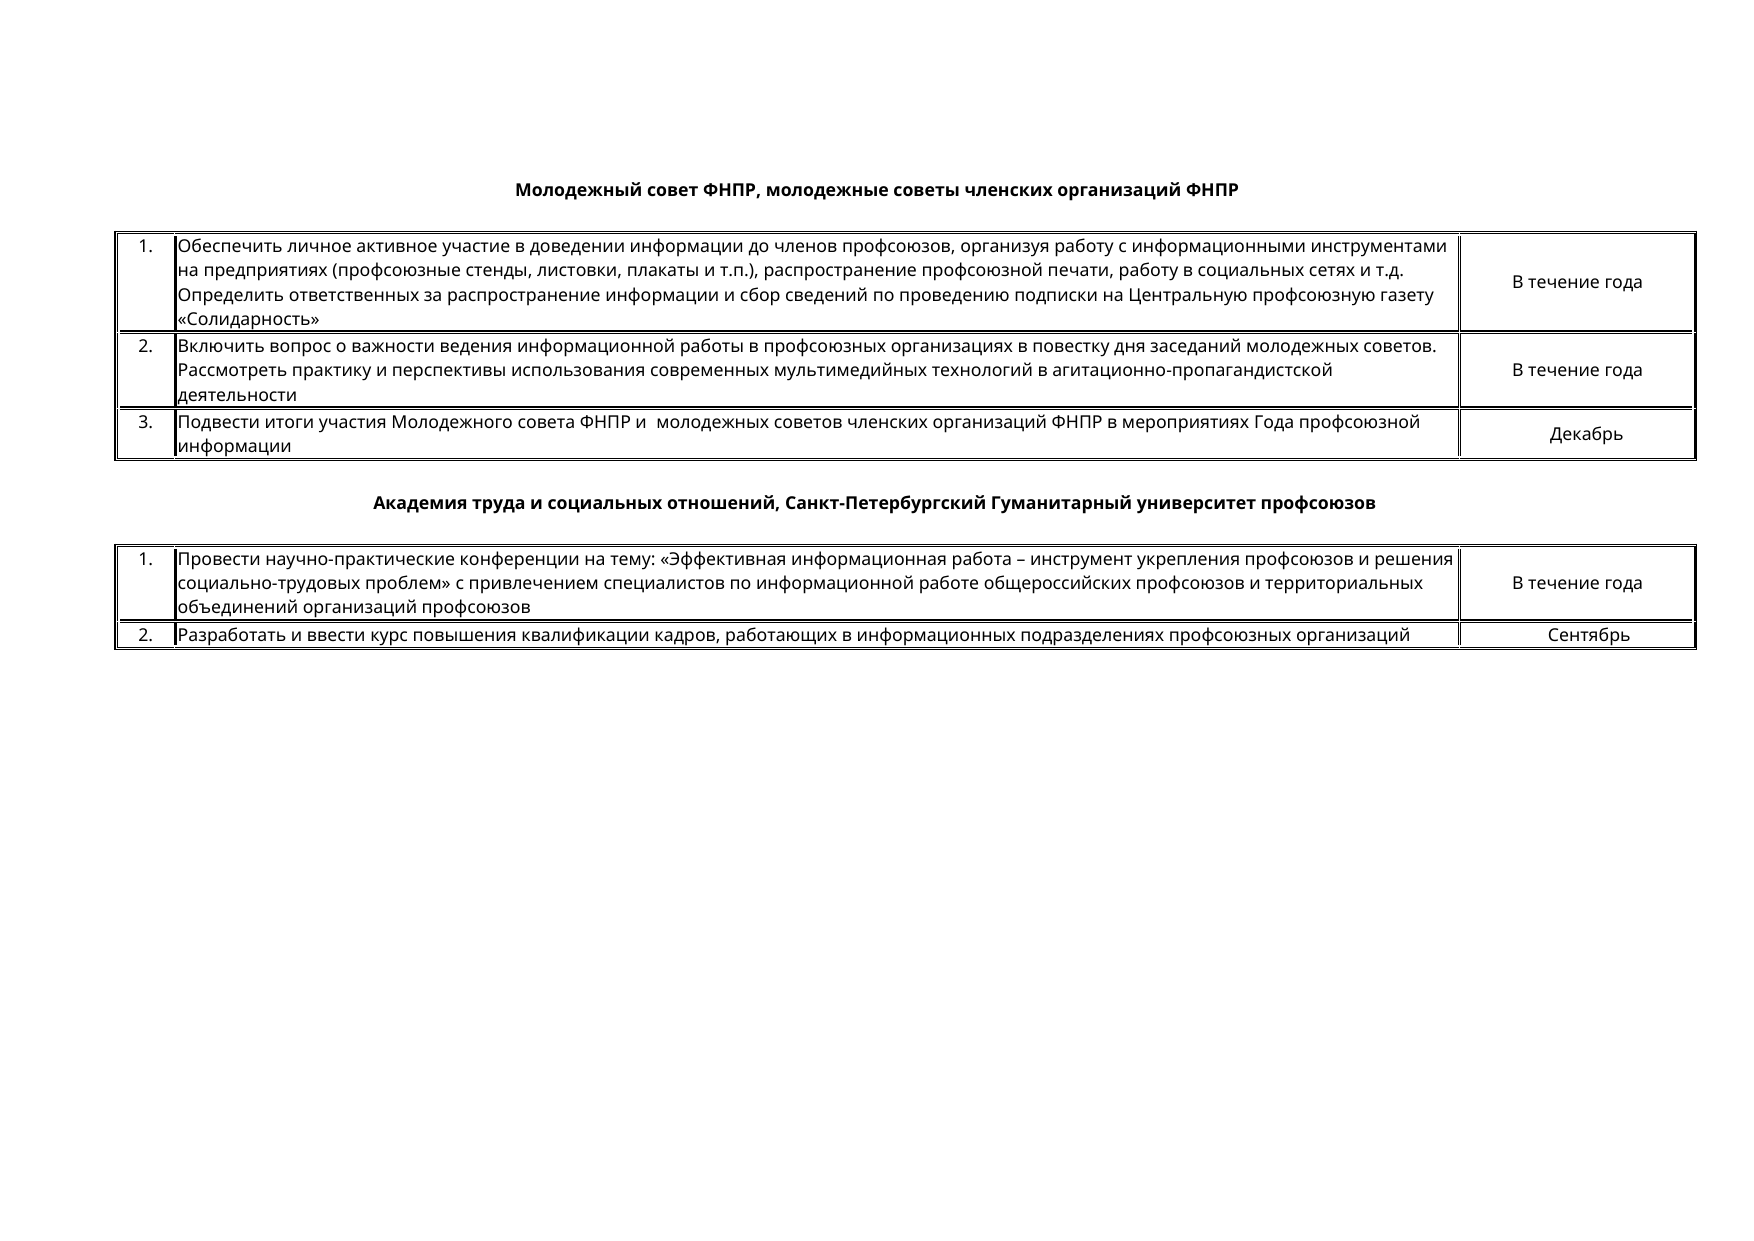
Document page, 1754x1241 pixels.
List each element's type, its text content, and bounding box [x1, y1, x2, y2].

text Молодежный совет ФНПР, молодежные советы членских организаций ФНПР [118, 177, 1636, 201]
table_cell Подвести итоги участия Молодежного совета ФНПР и молодежных советов членских организаций ФНПР в мероприятиях Года профсоюзной информации [175, 410, 1459, 458]
table_cell Разработать и ввести курс повышения квалификации кадров, работающих в информационных подразделениях профсоюзных организаций [175, 623, 1459, 647]
table_cell 2. [118, 619, 175, 647]
table_header 1. [118, 545, 175, 619]
table_cell Сентябрь [1460, 619, 1695, 647]
table_header В течение года [1460, 547, 1694, 619]
table_cell Декабрь [1460, 406, 1695, 458]
table_cell В течение года [1461, 330, 1695, 406]
table_header Обеспечить личное активное участие в доведении информации до членов профсоюзов, организуя работу с информационными инструментами на предприятиях (профсоюзные стенды, листовки, плакаты и т.п.), распространение профсоюзной печати, работу в социальных сетях и т.д. Определить ответственных за распространение информации и сбор сведений по проведению подписки на Центральную профсоюзную газету «Солидарность» [175, 234, 1459, 330]
table_header Провести научно-практические конференции на тему: «Эффективная информационная работа – инструмент укрепления профсоюзов и решения социально-трудовых проблем» с привлечением специалистов по информационной работе общероссийских профсоюзов и территориальных объединений организаций профсоюзов [175, 547, 1459, 619]
table_cell 2. [118, 330, 174, 406]
text Академия труда и социальных отношений, Санкт-Петербургский Гуманитарный университет профсоюзов [118, 490, 1636, 514]
table_cell Включить вопрос о важности ведения информационной работы в профсоюзных организациях в повестку дня заседаний молодежных советов. Рассмотреть практику и перспективы использования современных мультимедийных технологий в агитационно-пропагандистской деятельности [177, 334, 1458, 406]
table_cell 3. [118, 406, 175, 458]
table_header 1. [116, 232, 175, 330]
table_header В течение года [1460, 234, 1694, 330]
